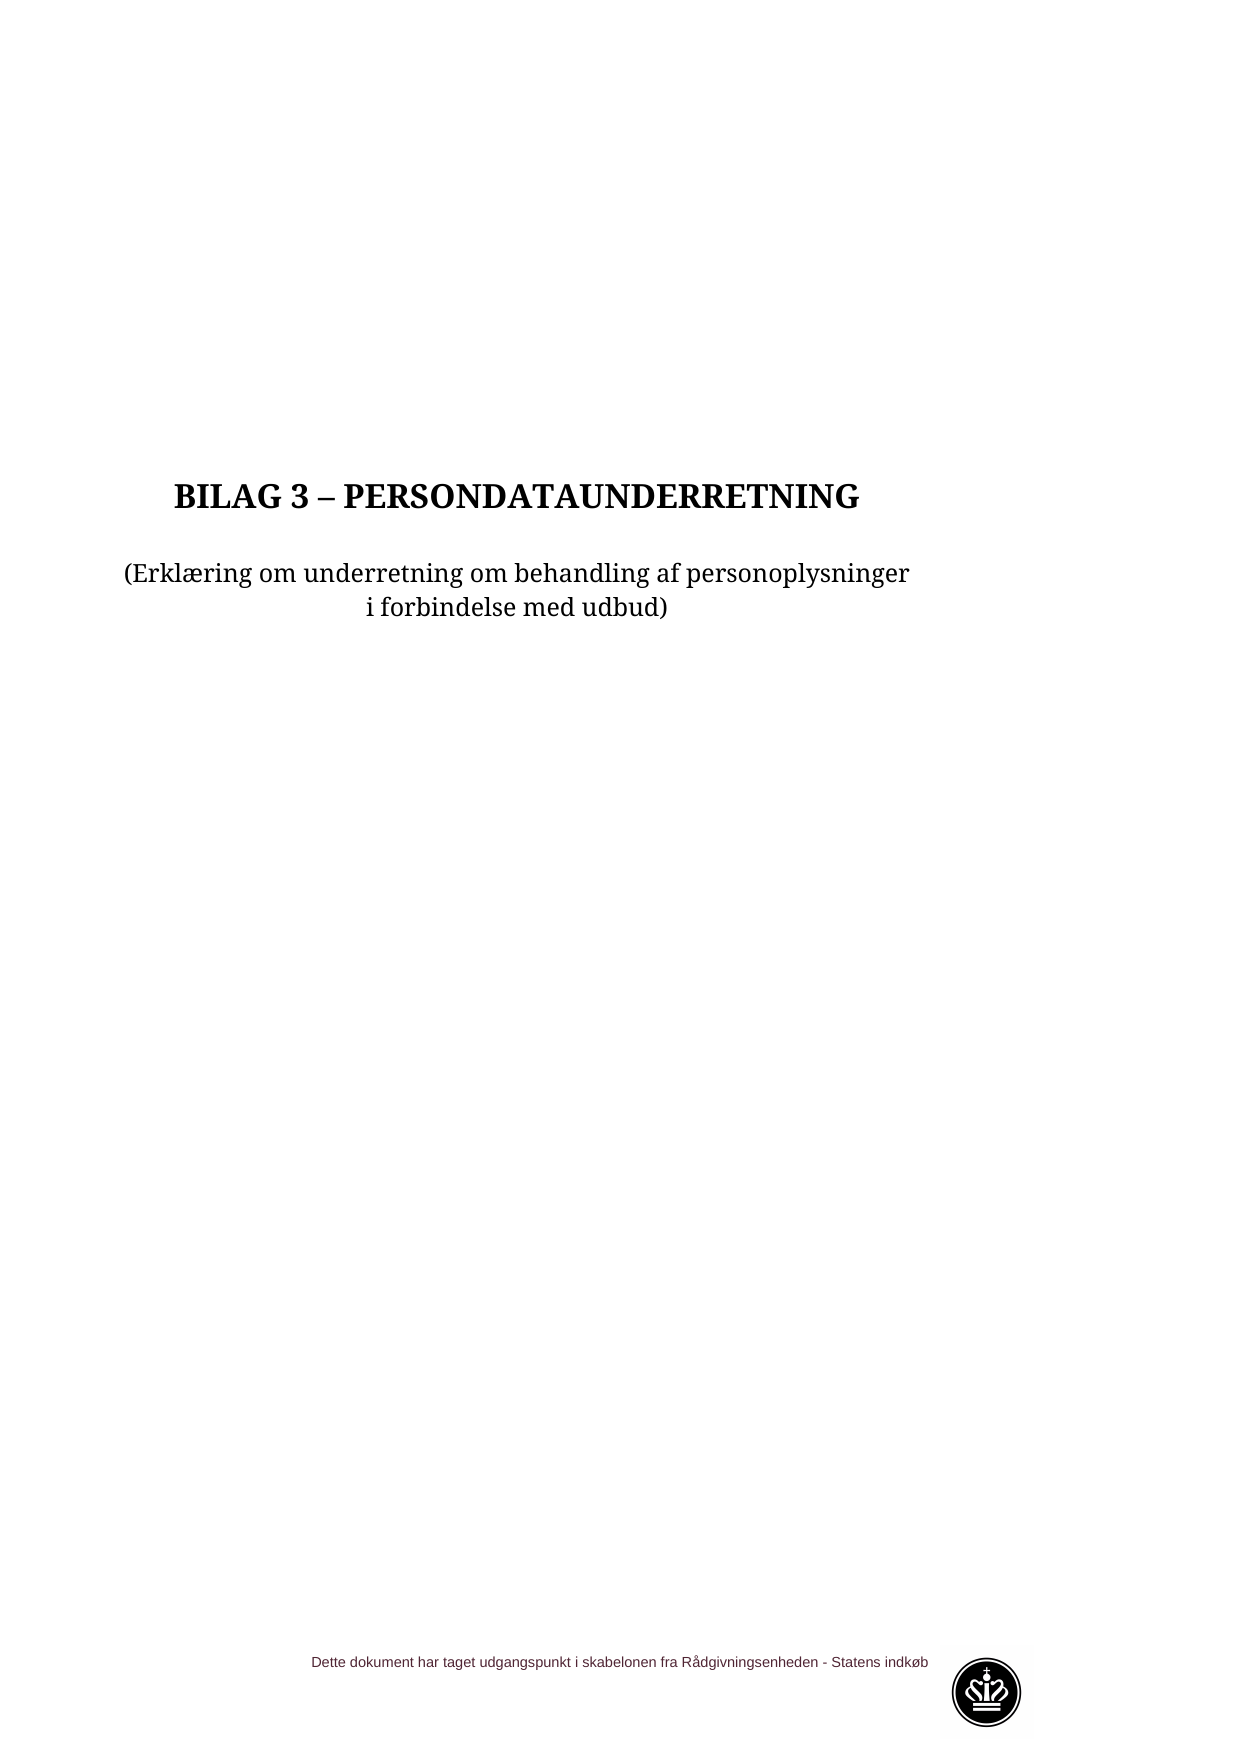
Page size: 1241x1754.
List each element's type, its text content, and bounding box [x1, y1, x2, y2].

table_header Bilag 3 – Persondataunderretning (Erklæring om underretning om behandling af personoplysninger i forbindelse med udbud) [118, 296, 916, 624]
picture [939, 1645, 1034, 1739]
